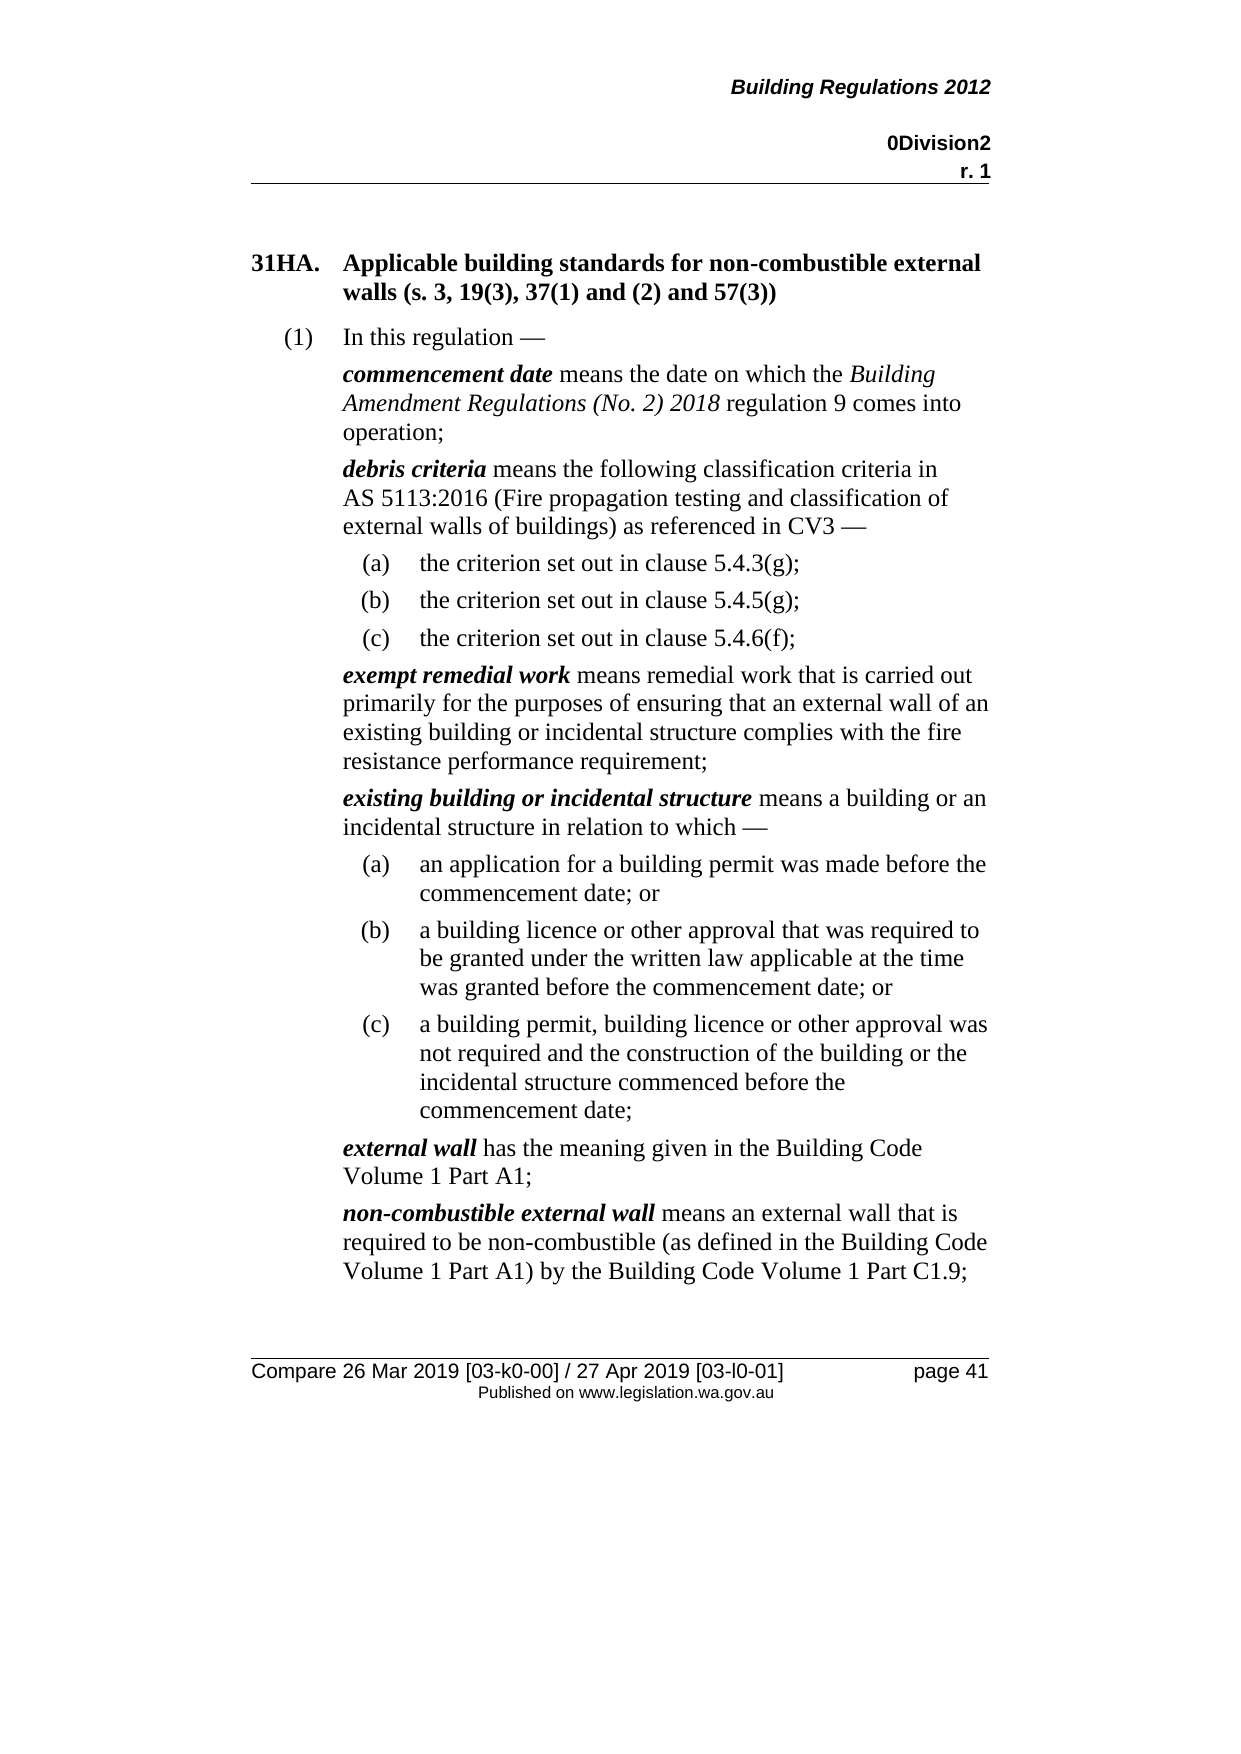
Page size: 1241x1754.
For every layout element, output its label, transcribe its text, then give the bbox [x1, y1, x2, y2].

subtitle 31HA. Applicable building standards for non-combustible external walls (s. 3, 19(3), 37(1) and (2) and 57(3)) [251, 248, 989, 306]
text (c) a building permit, building licence or other approval was not required and the construction of the building or the incidental structure commenced before the commencement date; [251, 1009, 989, 1124]
text exempt remedial work means remedial work that is carried out primarily for the purposes of ensuring that an external wall of an existing building or incidental structure complies with the fire resistance performance requirement; [251, 660, 989, 775]
text (a) the criterion set out in clause 5.4.3(g); [251, 548, 989, 577]
text commencement date means the date on which the Building Amendment Regulations (No. 2) 2018 regulation 9 comes into operation; [251, 359, 989, 446]
text (a) an application for a building permit was made before the commencement date; or [251, 849, 989, 906]
text external wall has the meaning given in the Building Code Volume 1 Part A1; [251, 1133, 989, 1190]
text (b) a building licence or other approval that was required to be granted under the written law applicable at the time was granted before the commencement date; or [251, 915, 989, 1001]
text debris criteria means the following classification criteria in AS 5113:2016 (Fire propagation testing and classification of external walls of buildings) as referenced in CV3 — [251, 454, 989, 540]
text (c) the criterion set out in clause 5.4.6(f); [251, 623, 989, 651]
text (1) In this regulation — [251, 322, 989, 351]
text existing building or incidental structure means a building or an incidental structure in relation to which — [251, 783, 989, 841]
text non-combustible external wall means an external wall that is required to be non-combustible (as defined in the Building Code Volume 1 Part A1) by the Building Code Volume 1 Part C1.9; [251, 1198, 989, 1285]
text (b) the criterion set out in clause 5.4.5(g); [251, 586, 989, 614]
